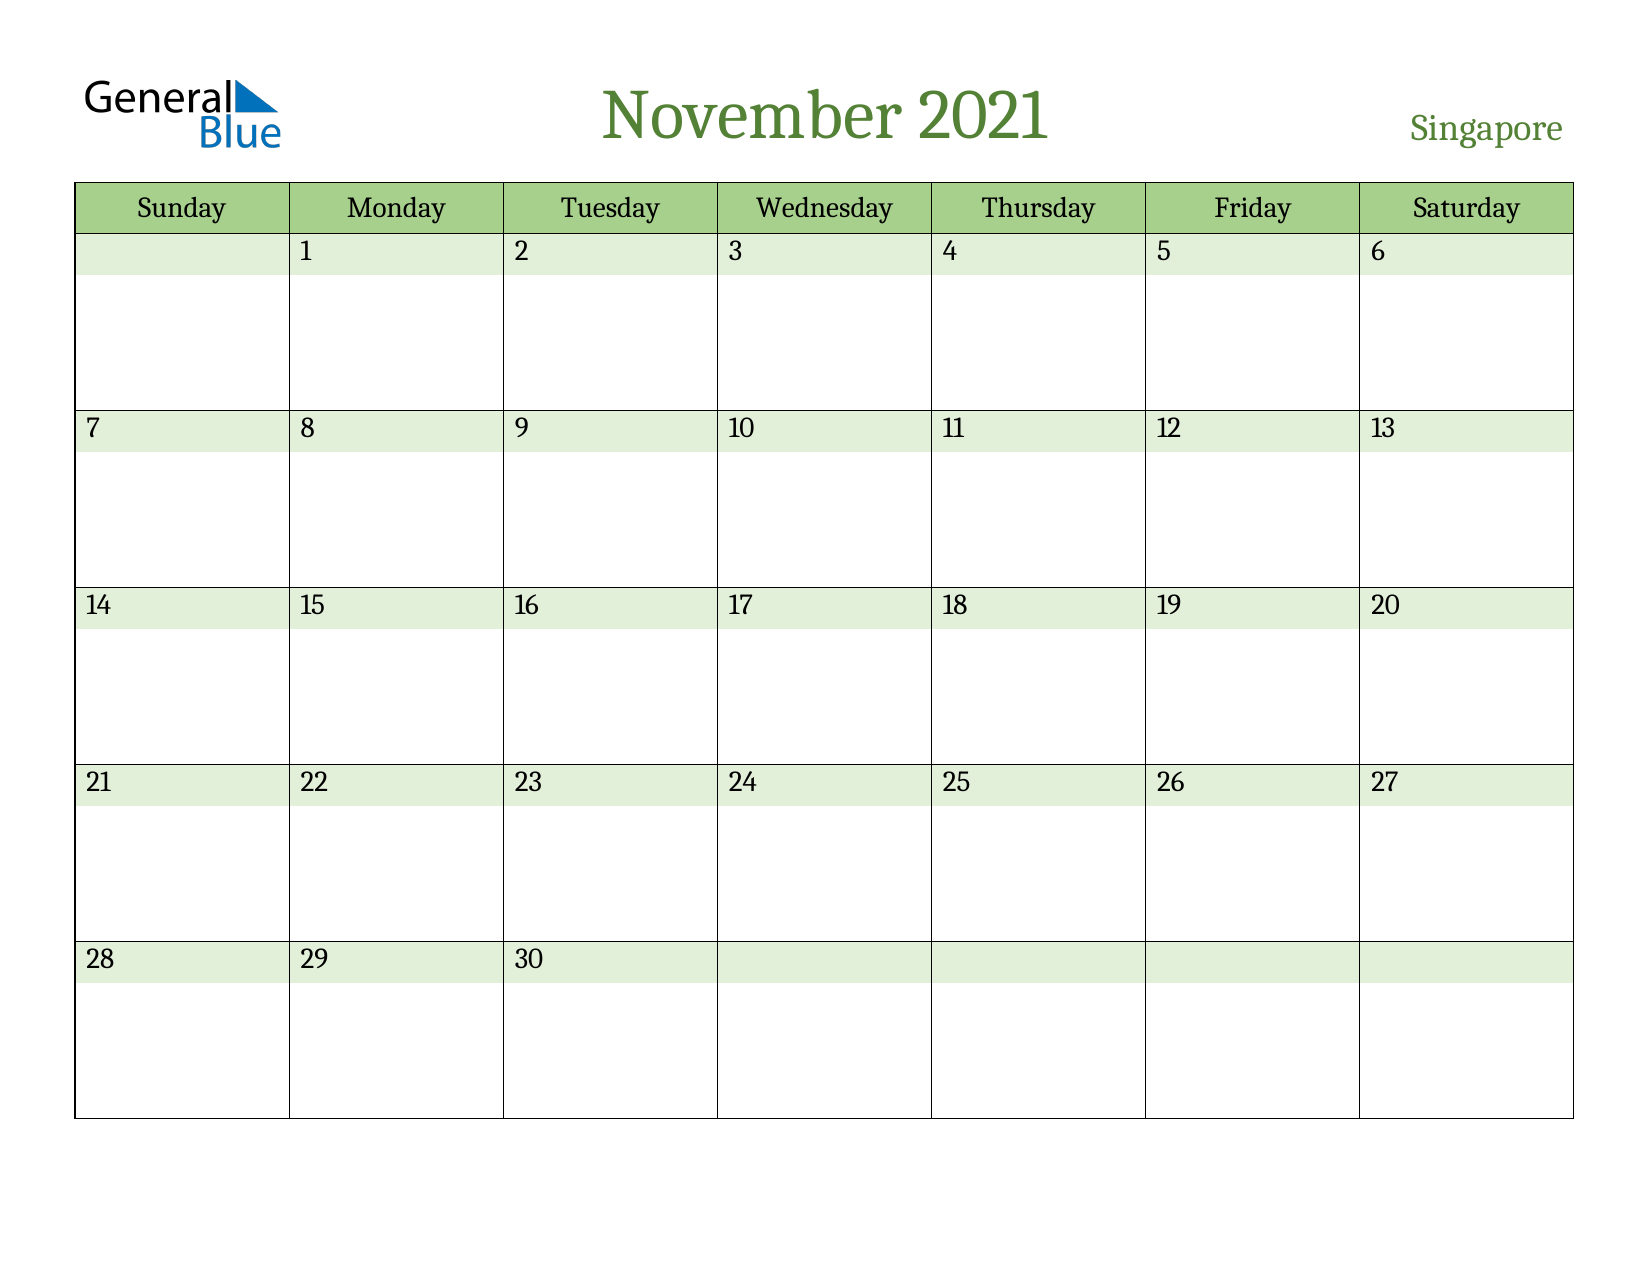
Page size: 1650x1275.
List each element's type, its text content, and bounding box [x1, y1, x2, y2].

table_cell Thursday [932, 183, 1145, 233]
table_cell 7 [76, 411, 289, 452]
table_cell [718, 942, 931, 983]
table_cell 13 [1360, 411, 1573, 452]
table_cell 6 [1360, 234, 1573, 275]
table_cell [504, 629, 717, 764]
table_cell 5 [1146, 234, 1359, 275]
table_cell [76, 629, 289, 764]
table_cell 25 [932, 765, 1145, 806]
table_header Singapore [1146, 75, 1574, 182]
table_cell [1360, 275, 1573, 410]
table_cell 8 [290, 411, 503, 452]
table_cell [718, 275, 931, 410]
table_cell 23 [504, 765, 717, 806]
table_cell [1360, 452, 1573, 587]
table_cell 12 [1146, 411, 1359, 452]
table_cell 16 [504, 588, 717, 629]
table_cell [718, 629, 931, 764]
table_cell 1 [290, 234, 503, 275]
table_cell [290, 452, 503, 587]
table_cell 26 [1146, 765, 1359, 806]
table_cell 11 [932, 411, 1145, 452]
table_cell [932, 629, 1145, 764]
table_cell [1360, 629, 1573, 764]
table_cell 18 [932, 588, 1145, 629]
table_cell [1360, 983, 1573, 1118]
table_cell [932, 942, 1145, 983]
table_cell 2 [504, 234, 717, 275]
table_cell 30 [504, 942, 717, 983]
table_cell 17 [718, 588, 931, 629]
table_cell Friday [1146, 183, 1359, 233]
table_cell 9 [504, 411, 717, 452]
table_cell 14 [76, 588, 289, 629]
table_cell [76, 275, 289, 410]
table_cell [1146, 452, 1359, 587]
table_cell [1360, 942, 1573, 983]
table_cell 27 [1360, 765, 1573, 806]
table_cell 22 [290, 765, 503, 806]
table_cell 24 [718, 765, 931, 806]
table_cell 21 [76, 765, 289, 806]
table_cell 4 [932, 234, 1145, 275]
table_cell [1146, 942, 1359, 983]
table_cell [932, 452, 1145, 587]
table_cell [1146, 806, 1359, 941]
table_cell [718, 983, 931, 1118]
table_header November 2021 [503, 75, 1146, 182]
table_cell [932, 983, 1145, 1118]
table_header [75, 75, 503, 182]
table_cell 15 [290, 588, 503, 629]
table_cell Tuesday [504, 183, 717, 233]
table_cell 29 [290, 942, 503, 983]
table_cell 28 [76, 942, 289, 983]
table_cell [290, 806, 503, 941]
table_cell [1146, 983, 1359, 1118]
table_cell [290, 629, 503, 764]
table_cell [932, 806, 1145, 941]
table_cell [718, 806, 931, 941]
table_cell [290, 983, 503, 1118]
picture [85, 80, 281, 148]
table_cell [76, 234, 289, 275]
table_cell [76, 806, 289, 941]
table_cell [718, 452, 931, 587]
table_cell Monday [290, 183, 503, 233]
table_cell [504, 452, 717, 587]
table_cell [1146, 275, 1359, 410]
table_cell [1146, 629, 1359, 764]
table_cell [932, 275, 1145, 410]
table_cell Sunday [76, 183, 289, 233]
table_cell [76, 983, 289, 1118]
table_cell 10 [718, 411, 931, 452]
table_cell [290, 275, 503, 410]
table_cell [504, 806, 717, 941]
table_cell [504, 983, 717, 1118]
table_cell [504, 275, 717, 410]
table_cell 20 [1360, 588, 1573, 629]
table_cell [1360, 806, 1573, 941]
table_cell 19 [1146, 588, 1359, 629]
table_cell Wednesday [718, 183, 931, 233]
table_cell Saturday [1360, 183, 1573, 233]
table_cell [76, 452, 289, 587]
table_cell 3 [718, 234, 931, 275]
